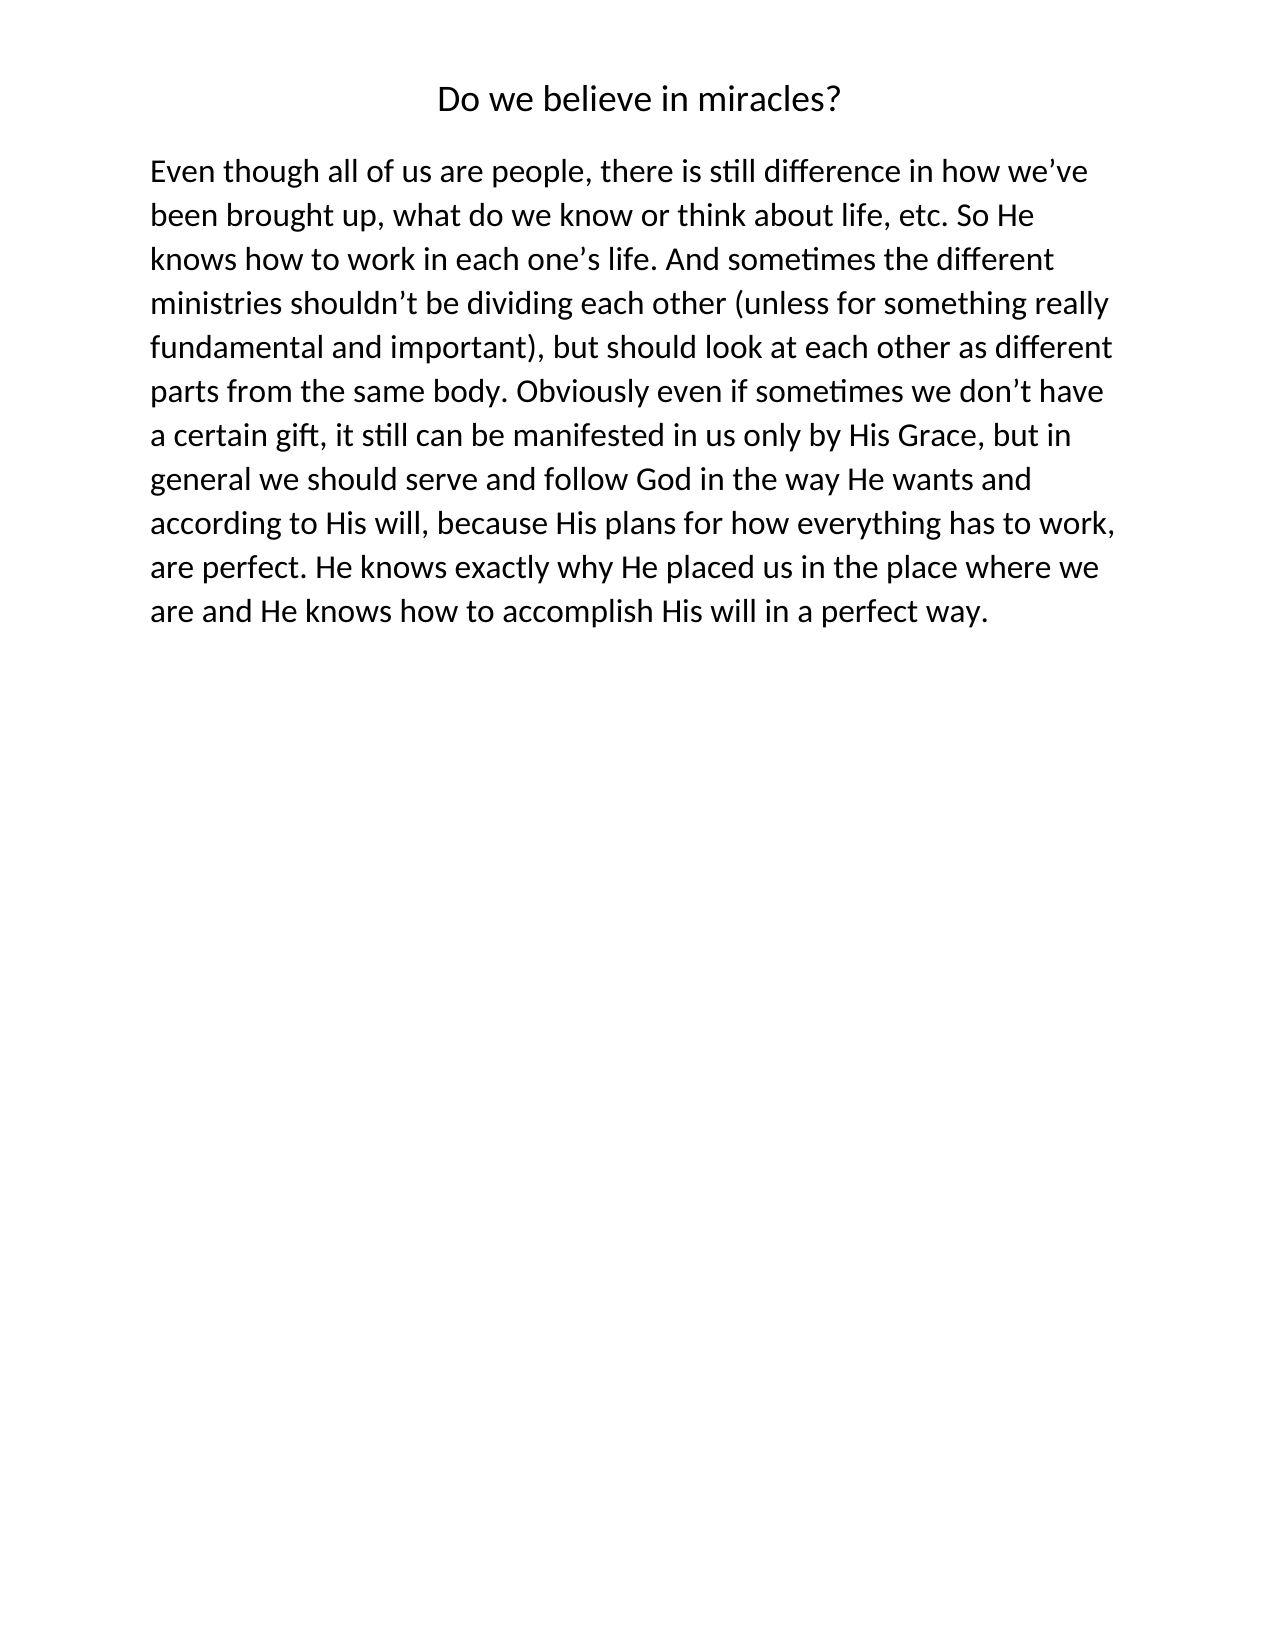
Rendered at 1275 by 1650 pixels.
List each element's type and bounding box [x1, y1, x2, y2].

text [150, 150, 1125, 630]
